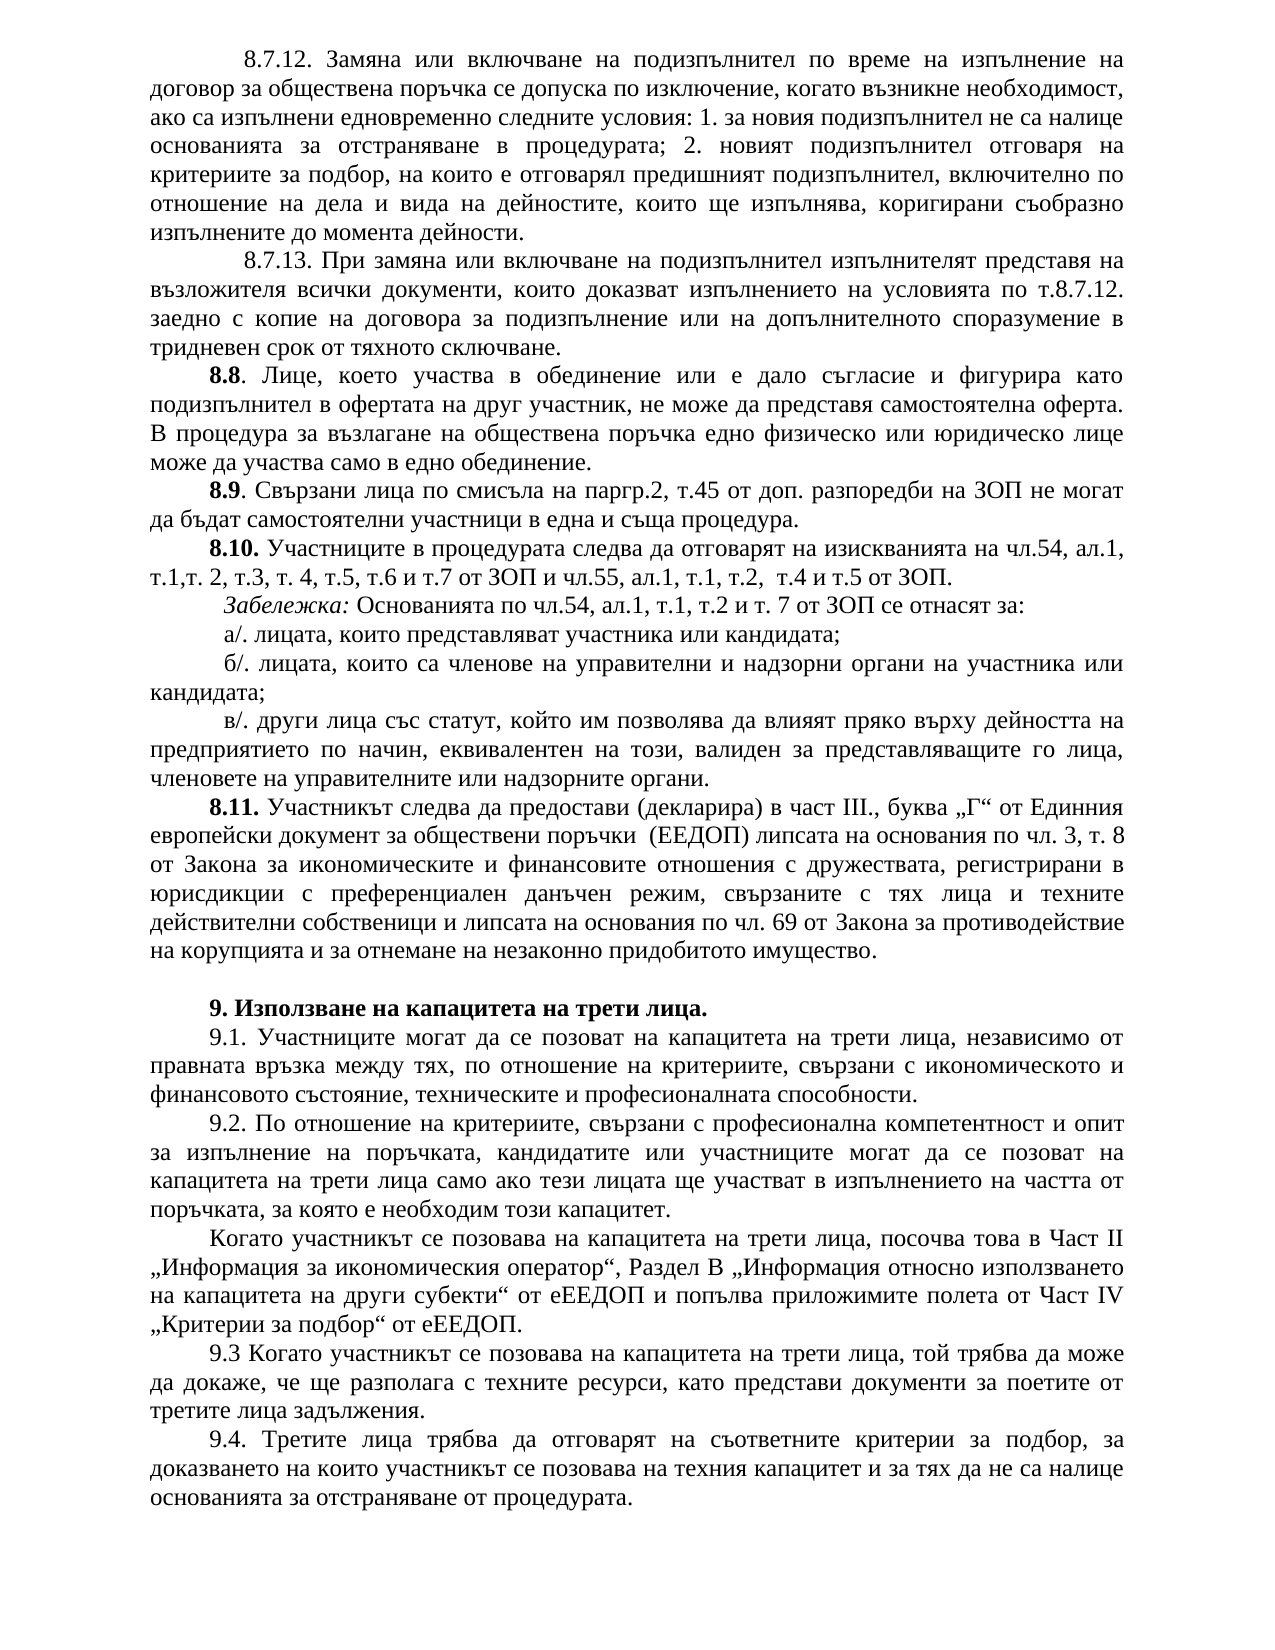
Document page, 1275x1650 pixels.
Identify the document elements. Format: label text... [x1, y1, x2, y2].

text Забележка: Основанията по чл.54, ал.1, т.1, т.2 и т. 7 от ЗОП се отнасят за: [150, 591, 1125, 619]
text 8.10. Участниците в процедурата следва да отговарят на изискванията на чл.54, ал.1, т.1,т. 2, т.3, т. 4, т.5, т.6 и т.7 от ЗОП и чл.55, ал.1, т.1, т.2, т.4 и т.5 от ЗОП. [150, 533, 1125, 591]
text 8.7.12. Замяна или включване на подизпълнител по време на изпълнение на договор за обществена поръчка се допуска по изключение, когато възникне необходимост, ако са изпълнени едновременно следните условия: 1. за новия подизпълнител не са налице основанията за отстраняване в процедурата; 2. новият подизпълнител отговаря на критериите за подбор, на които е отговарял предишният подизпълнител, включително по отношение на дела и вида на дейностите, които ще изпълнява, коригирани съобразно изпълнените до момента дейности. [150, 44, 1125, 246]
text 9. Използване на капацитета на трети лица. [150, 993, 1125, 1022]
text 8.9. Свързани лица по смисъла на паргр.2, т.45 от доп. разпоредби на ЗОП не могат да бъдат самостоятелни участници в една и съща процедура. [150, 476, 1125, 533]
text 9.1. Участниците могат да се позоват на капацитета на трети лица, независимо от правната връзка между тях, по отношение на критериите, свързани с икономическото и финансовото състояние, техническите и професионалната способности. [150, 1022, 1125, 1108]
text в/. други лица със статут, който им позволява да влияят пряко върху дейността на предприятието по начин, еквивалентен на този, валиден за представляващите го лица, членовете на управителните или надзорните органи. [150, 706, 1125, 792]
text 9.3 Когато участникът се позовава на капацитета на трети лица, той трябва да може да докаже, че ще разполага с техните ресурси, като представи документи за поетите от третите лица задължения. [150, 1338, 1125, 1424]
text 8.11. Участникът следва да предостави (декларира) в част III., буква „Г“ от Единния европейски документ за обществени поръчки (ЕЕДОП) липсата на основания по чл. 3, т. 8 от Закона за икономическите и финансовите отношения с дружествата, регистрирани в юрисдикции с преференциален данъчен режим, свързаните с тях лица и техните действителни собственици и липсата на основания по чл. 69 от Закона за противодействие на корупцията и за отнемане на незаконно придобитото имущество. [150, 792, 1125, 964]
text 9.4. Третите лица трябва да отговарят на съответните критерии за подбор, за доказването на които участникът се позовава на техния капацитет и за тях да не са налице основанията за отстраняване от процедурата. [150, 1424, 1125, 1511]
text 9.2. По отношение на критериите, свързани с професионална компетентност и опит за изпълнение на поръчката, кандидатите или участниците могат да се позоват на капацитета на трети лица само ако тези лицата ще участват в изпълнението на частта от поръчката, за която е необходим този капацитет. [150, 1108, 1125, 1223]
text Когато участникът се позовава на капацитета на трети лица, посочва това в Част II „Информация за икономическия оператор“, Раздел В „Информация относно използването на капацитета на други субекти“ от еЕЕДОП и попълва приложимите полета от Част IV „Критерии за подбор“ от еЕЕДОП. [150, 1223, 1125, 1338]
text а/. лицата, които представляват участника или кандидата; [150, 619, 1125, 648]
text 8.8. Лице, което участва в обединение или е дало съгласие и фигурира като подизпълнител в офертата на друг участник, не може да представя самостоятелна оферта. В процедура за възлагане на обществена поръчка едно физическо или юридическо лице може да участва само в едно обединение. [150, 361, 1125, 476]
text б/. лицата, които са членове на управителни и надзорни органи на участника или кандидата; [150, 648, 1125, 706]
text 8.7.13. При замяна или включване на подизпълнител изпълнителят представя на възложителя всички документи, които доказват изпълнението на условията по т.8.7.12. заедно с копие на договора за подизпълнение или на допълнителното споразумение в тридневен срок от тяхното сключване. [150, 246, 1125, 361]
